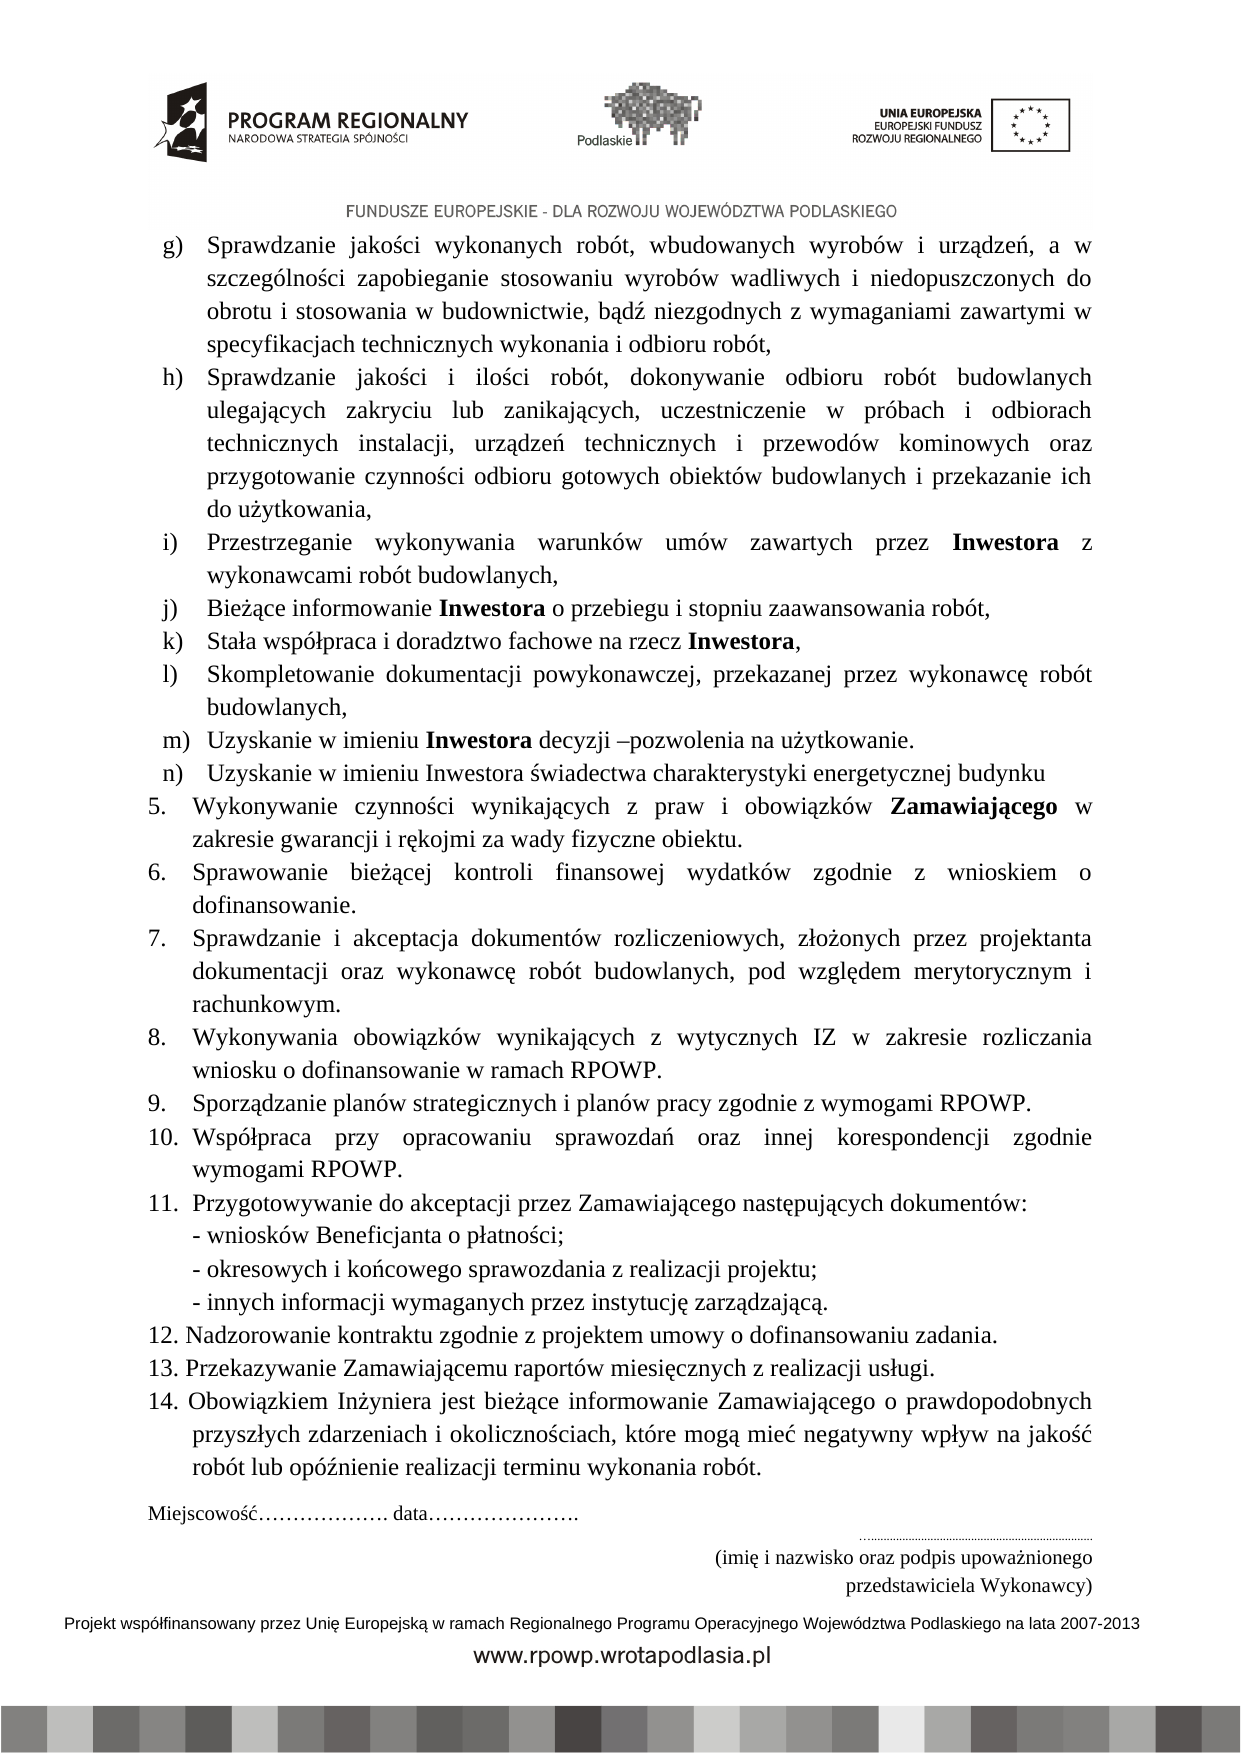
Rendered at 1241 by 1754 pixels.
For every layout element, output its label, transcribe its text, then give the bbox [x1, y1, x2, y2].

list Bieżące informowanie Inwestora o przebiegu i stopniu zaawansowania robót, [162, 593, 1093, 622]
list Sprawowanie bieżącej kontroli finansowej wydatków zgodnie z wnioskiem o dofinansowanie. [148, 857, 1093, 919]
picture [0, 1636, 1241, 1754]
text 14. Obowiązkiem Inżyniera jest bieżące informowanie Zamawiającego o prawdopodobnych przyszłych zdarzeniach i okolicznościach, które mogą mieć negatywny wpływ na jakość robót lub opóźnienie realizacji terminu wykonania robót. [148, 1386, 1093, 1481]
list Sprawdzanie jakości i ilości robót, dokonywanie odbioru robót budowlanych ulegających zakryciu lub zanikających, uczestniczenie w próbach i odbiorach technicznych instalacji, urządzeń technicznych i przewodów kominowych oraz przygotowanie czynności odbioru gotowych obiektów budowlanych i przekazanie ich do użytkowania, [162, 362, 1093, 523]
text Miejscowość………………. data…………………. [148, 1501, 1093, 1525]
text 12. Nadzorowanie kontraktu zgodnie z projektem umowy o dofinansowaniu zadania. [148, 1320, 1093, 1348]
list Wykonywanie czynności wynikających z praw i obowiązków Zamawiającego w zakresie gwarancji i rękojmi za wady fizyczne obiektu. [148, 791, 1093, 853]
text - okresowych i końcowego sprawozdania z realizacji projektu; [148, 1254, 1093, 1282]
list Uzyskanie w imieniu Inwestora świadectwa charakterystyki energetycznej budynku [162, 758, 1093, 787]
list Uzyskanie w imieniu Inwestora decyzji –pozwolenia na użytkowanie. [162, 725, 1093, 754]
list Wykonywania obowiązków wynikających z wytycznych IZ w zakresie rozliczania wniosku o dofinansowanie w ramach RPOWP. [148, 1022, 1093, 1084]
text - innych informacji wymaganych przez instytucję zarządzającą. [148, 1287, 1093, 1315]
text przedstawiciela Wykonawcy) [148, 1573, 1093, 1597]
list Przygotowywanie do akceptacji przez Zamawiającego następujących dokumentów: [148, 1188, 1093, 1216]
list Sprawdzanie jakości wykonanych robót, wbudowanych wyrobów i urządzeń, a w szczególności zapobieganie stosowaniu wyrobów wadliwych i niedopuszczonych do obrotu i stosowania w budownictwie, bądź niezgodnych z wymaganiami zawartymi w specyfikacjach technicznych wykonania i odbioru robót, [162, 230, 1093, 358]
list Stała współpraca i doradztwo fachowe na rzecz Inwestora, [162, 626, 1093, 655]
list Współpraca przy opracowaniu sprawozdań oraz innej korespondencji zgodnie wymogami RPOWP. [148, 1122, 1093, 1183]
text - wniosków Beneficjanta o płatności; [148, 1221, 1093, 1249]
list Sprawdzanie i akceptacja dokumentów rozliczeniowych, złożonych przez projektanta dokumentacji oraz wykonawcę robót budowlanych, pod względem merytorycznym i rachunkowym. [148, 923, 1093, 1018]
list Przestrzeganie wykonywania warunków umów zawartych przez Inwestora z wykonawcami robót budowlanych, [162, 527, 1093, 589]
list Sporządzanie planów strategicznych i planów pracy zgodnie z wymogami RPOWP. [148, 1088, 1093, 1117]
text (imię i nazwisko oraz podpis upoważnionego [148, 1545, 1093, 1569]
text 13. Przekazywanie Zamawiającemu raportów miesięcznych z realizacji usługi. [148, 1353, 1093, 1381]
text …....................................................................... [148, 1529, 1093, 1543]
list Skompletowanie dokumentacji powykonawczej, przekazanej przez wykonawcę robót budowlanych, [162, 659, 1093, 721]
picture [147, 73, 1093, 230]
